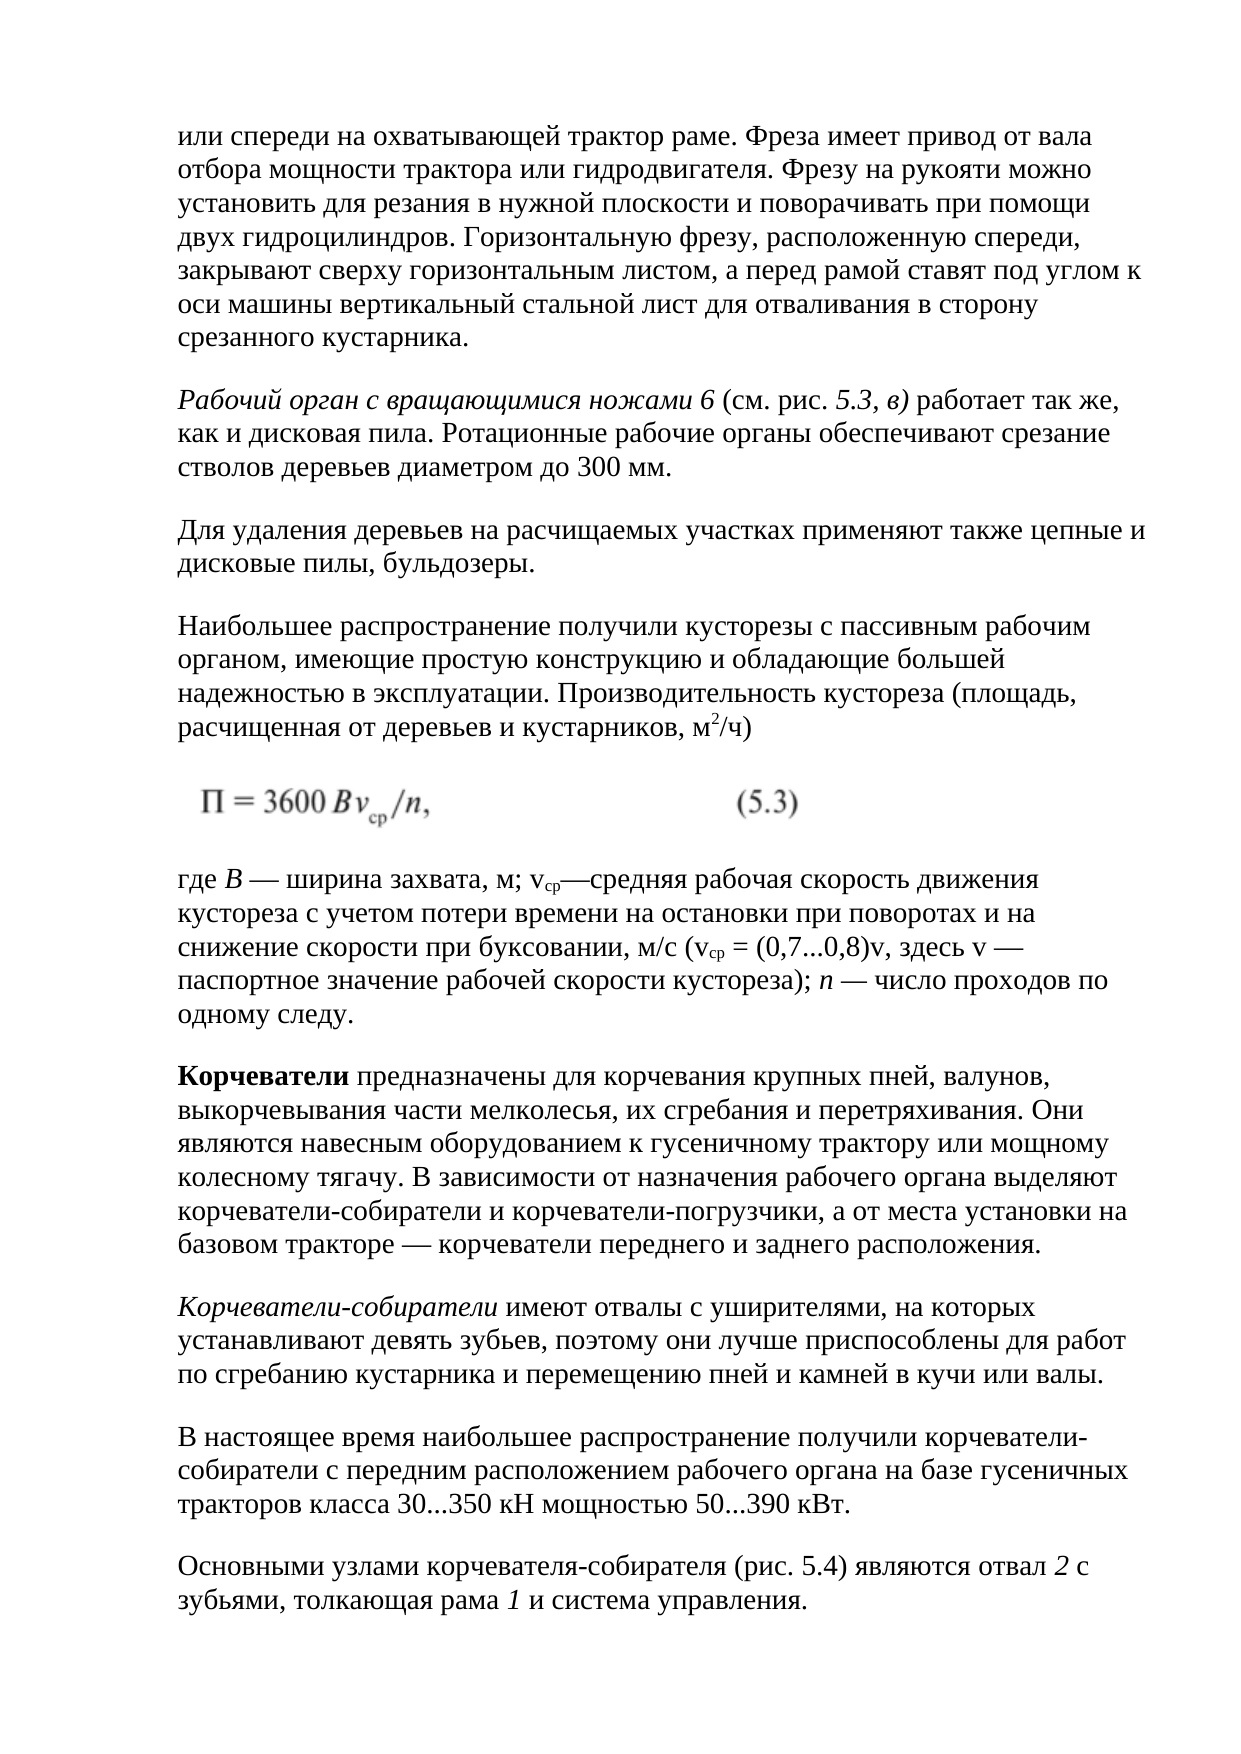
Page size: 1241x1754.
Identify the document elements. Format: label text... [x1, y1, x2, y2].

text Рабочий орган с вращающимися ножами 6 (см. рис. 5.3, в) работает так же, как и дисковая пила. Ротационные рабочие органы обеспечивают срезание стволов деревьев диаметром до 300 мм. [177, 382, 1152, 483]
text где В — ширина захвата, м; vcp—средняя рабочая скорость движения кустореза с учетом потери времени на остановки при поворотах и на снижение скорости при буксовании, м/с (vcp = (0,7...0,8)v, здесь v — паспортное значение рабочей скорости кустореза); п — число проходов по одному следу. [177, 862, 1152, 1029]
picture [177, 771, 801, 833]
text Основными узлами корчевателя-собирателя (рис. 5.4) являются отвал 2 с зубьями, толкающая рама 1 и система управления. [177, 1548, 1152, 1616]
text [177, 118, 1152, 353]
text Для удаления деревьев на расчищаемых участках применяют также цепные и дисковые пилы, бульдозеры. [177, 512, 1152, 579]
text Наибольшее распространение получили кусторезы с пассивным рабочим органом, имеющие простую конструкцию и обладающие большей надежностью в эксплуатации. Производительность кустореза (площадь, расчищенная от деревьев и кустарников, м2/ч) [177, 608, 1152, 742]
text Корчеватели предназначены для корчевания крупных пней, валунов, выкорчевывания части мелколесья, их сгребания и перетряхивания. Они являются навесным оборудованием к гусеничному трактору или мощному колесному тягачу. В зависимости от назначения рабочего органа выделяют корчеватели-собиратели и корчеватели-погрузчики, а от места установки на базовом тракторе — корчеватели переднего и заднего расположения. [177, 1058, 1152, 1260]
text Корчеватели-собиратели имеют отвалы с уширителями, на которых устанавливают девять зубьев, поэтому они лучше приспособлены для работ по сгребанию кустарника и перемещению пней и камней в кучи или валы. [177, 1289, 1152, 1389]
text В настоящее время наибольшее распространение получили корчеватели-собиратели с передним расположением рабочего органа на базе гусеничных тракторов класса 30...350 кН мощностью 50...390 кВт. [177, 1419, 1152, 1519]
